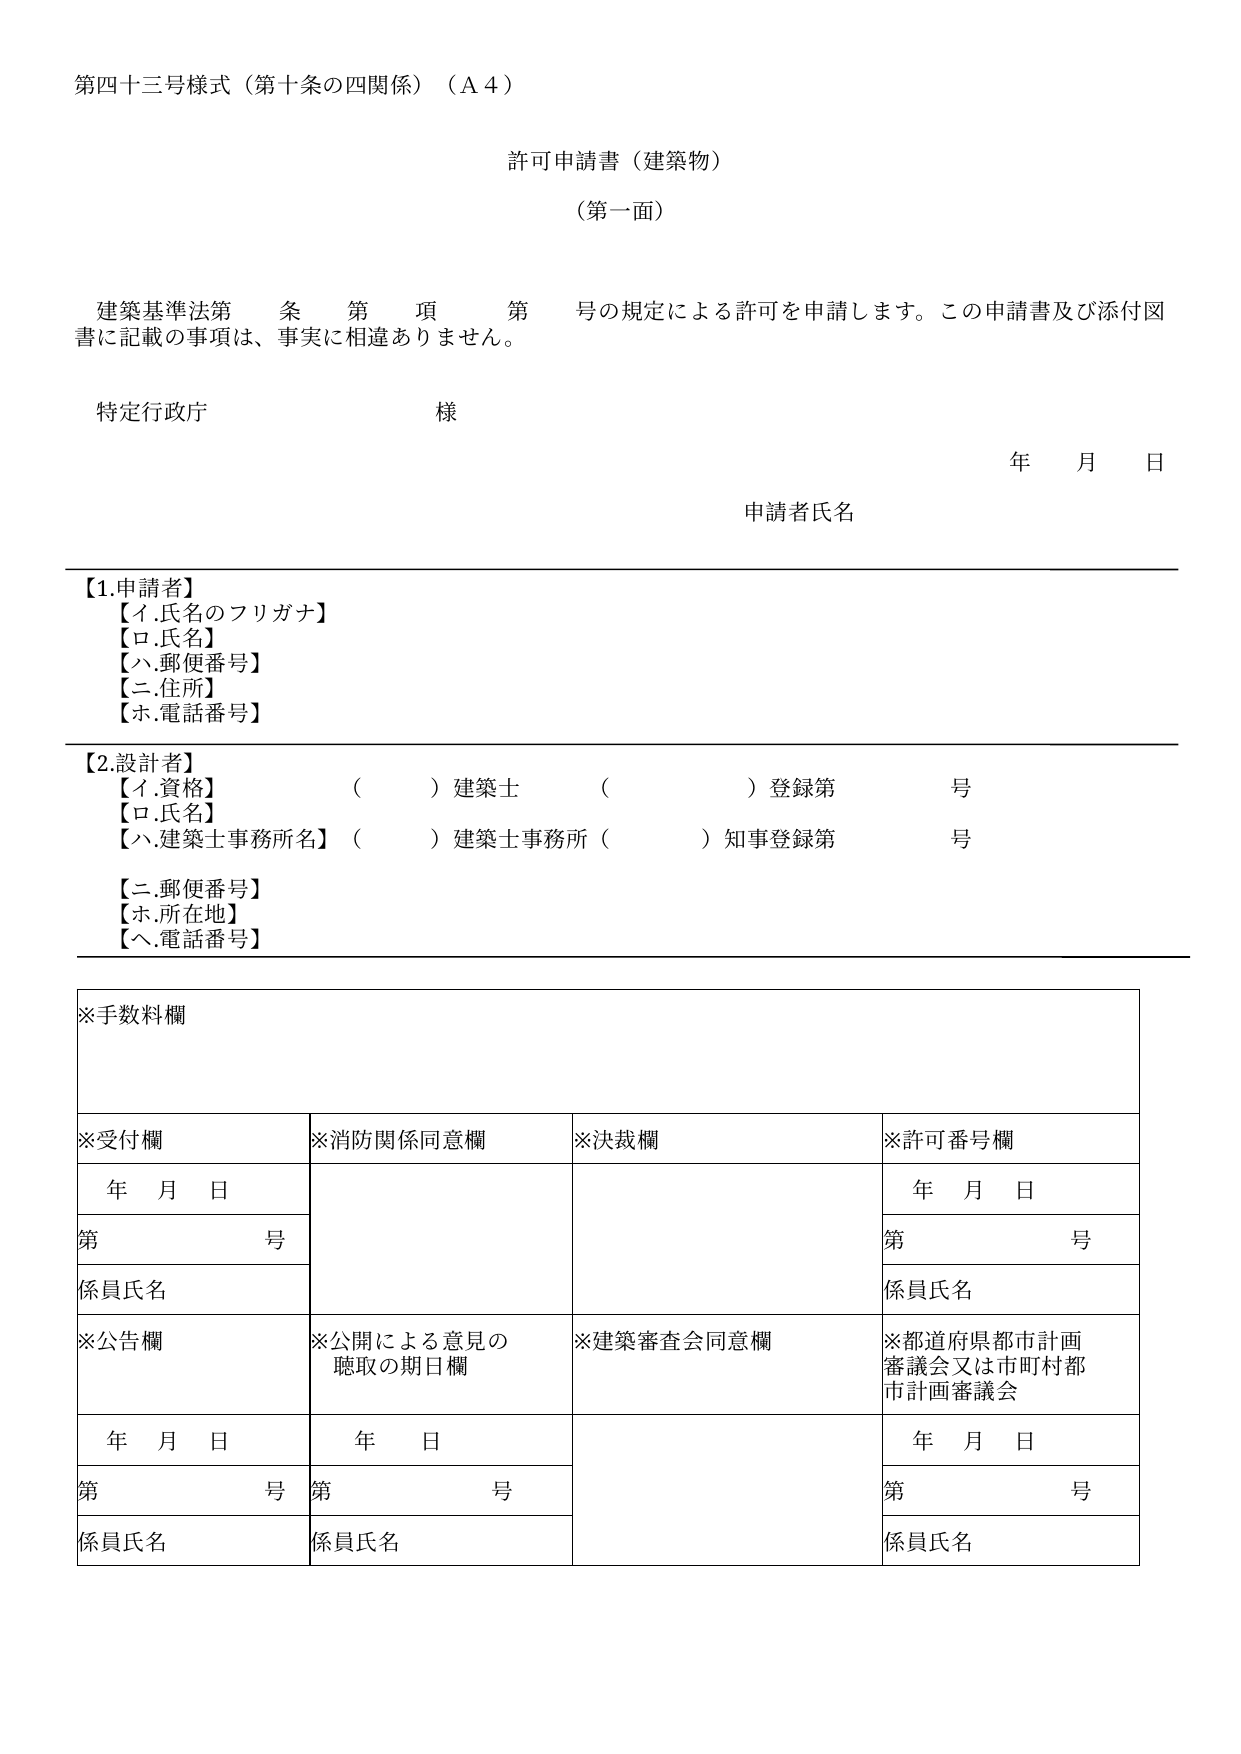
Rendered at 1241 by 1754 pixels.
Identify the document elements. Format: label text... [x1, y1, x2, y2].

text （第一面） [74, 199, 1167, 224]
table_cell 係員氏名 [78, 1516, 309, 1565]
table_cell ※消防関係同意欄 [311, 1114, 572, 1163]
text 【イ.氏名のフリガナ】 [74, 601, 1167, 626]
table_cell 第 号 [883, 1466, 1139, 1515]
text 第四十三号様式（第十条の四関係）（Ａ４） [74, 74, 1167, 99]
text 【ヘ.電話番号】 [74, 927, 1167, 952]
table_cell 年 月 日 [883, 1415, 1139, 1464]
table_cell ※許可番号欄 [883, 1114, 1139, 1163]
text 許可申請書（建築物） [74, 149, 1167, 174]
text 【イ.資格】 （ ）建築士 （ ）登録第 号 [74, 777, 1167, 802]
text 申請者氏名 [74, 501, 1073, 526]
table_cell 係員氏名 [883, 1265, 1139, 1314]
table_header ※手数料欄 [78, 990, 1139, 1113]
table_cell 第 号 [78, 1215, 309, 1264]
text 特定行政庁 様 [74, 400, 1167, 425]
text 【ホ.電話番号】 [74, 701, 1167, 727]
text 【ロ.氏名】 [74, 802, 1167, 827]
table_cell 係員氏名 [883, 1516, 1139, 1565]
text 建築基準法第 条 第 項 第 号の規定による許可を申請します。この申請書及び添付図書に記載の事項は、事実に相違ありません。 [74, 300, 1167, 350]
table_cell 第 号 [78, 1466, 309, 1515]
table_cell ※決裁欄 [573, 1114, 882, 1163]
text 【ホ.所在地】 [74, 902, 1167, 927]
table_cell 年 月 日 [78, 1415, 309, 1464]
table_cell [573, 1415, 882, 1565]
table_cell 第 号 [311, 1466, 572, 1515]
table_cell ※建築審査会同意欄 [573, 1315, 882, 1414]
table_cell ※都道府県都市計画 審議会又は市町村都 市計画審議会 [883, 1315, 1139, 1414]
text 【1.申請者】 [74, 576, 1167, 601]
text 【ロ.氏名】 [74, 626, 1167, 651]
table_cell [311, 1164, 572, 1314]
text 【ニ.郵便番号】 [74, 877, 1167, 902]
text 【2.設計者】 [74, 752, 1167, 777]
table_cell 係員氏名 [78, 1265, 309, 1314]
text 【ハ.郵便番号】 [74, 651, 1167, 676]
text 【ハ.建築士事務所名】（ ）建築士事務所（ ）知事登録第 号 [74, 827, 1167, 852]
table_cell ※受付欄 [78, 1114, 309, 1163]
table_cell ※公開による意見の 聴取の期日欄 [311, 1315, 572, 1414]
table_cell 年 日 [311, 1415, 572, 1464]
table_cell 第 号 [883, 1215, 1139, 1264]
table_cell [573, 1164, 882, 1314]
text 年 月 日 [74, 450, 1167, 476]
text 【ニ.住所】 [74, 676, 1167, 701]
table_cell 係員氏名 [311, 1516, 572, 1565]
table_cell 年 月 日 [883, 1164, 1139, 1213]
table_cell 年 月 日 [78, 1164, 309, 1213]
table_cell ※公告欄 [78, 1315, 309, 1414]
